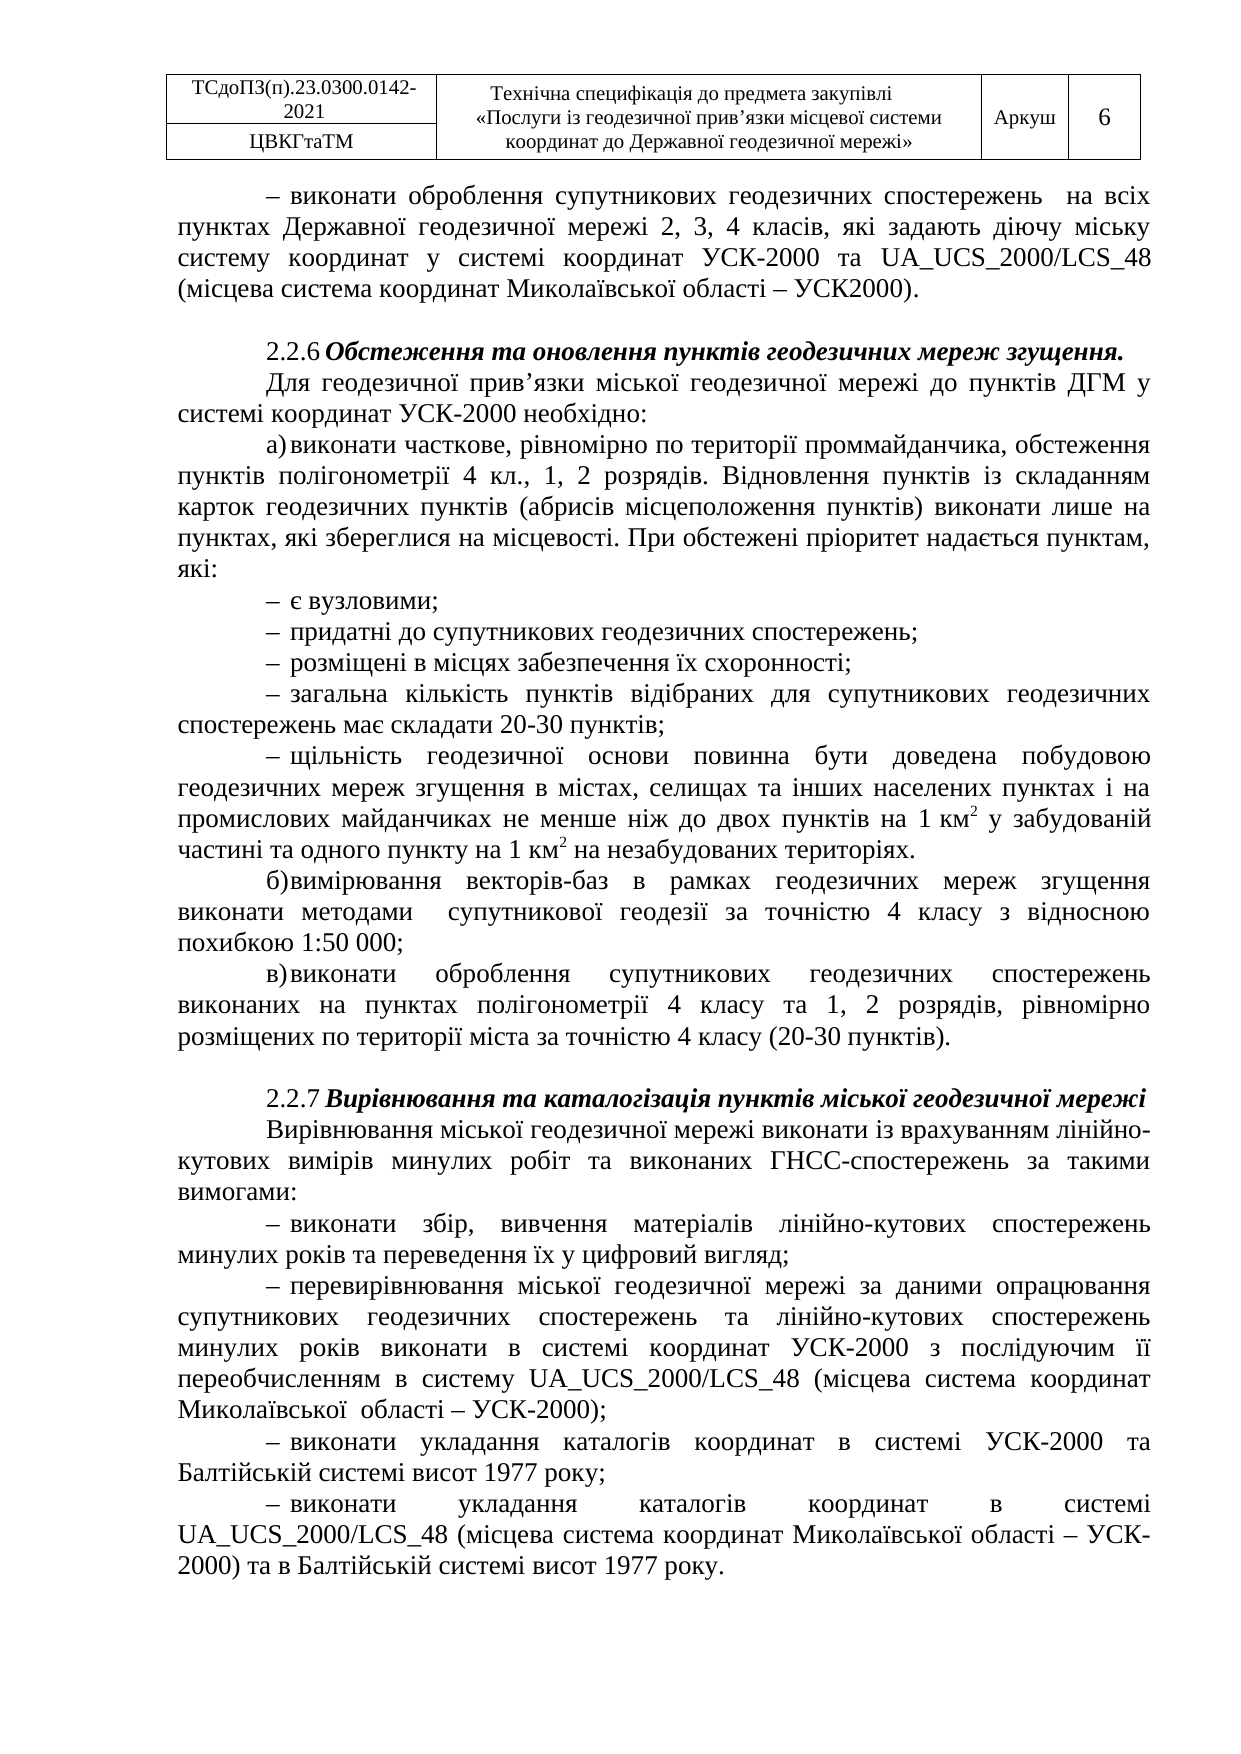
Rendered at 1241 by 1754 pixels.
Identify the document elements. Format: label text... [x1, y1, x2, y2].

list є вузловими; [177, 584, 1152, 615]
list виконати укладання каталогів координат в системі УСК-2000 та Балтійській системі висот 1977 року; [177, 1425, 1152, 1487]
list виконати оброблення супутникових геодезичних спостережень виконаних на пунктах полігонометрії 4 класу та 1, 2 розрядів, рівномірно розміщених по території міста за точністю 4 класу (20-30 пунктів). [177, 957, 1152, 1051]
list придатні до супутникових геодезичних спостережень; [177, 615, 1152, 646]
text Вирівнювання міської геодезичної мережі виконати із врахуванням лінійно-кутових вимірів минулих робіт та виконаних ГНСС-спостережень за такими вимогами: [177, 1113, 1152, 1207]
list виконати оброблення супутникових геодезичних спостережень на всіх пунктах Державної геодезичної мережі 2, 3, 4 класів, які задають діючу міську систему координат у системі координат УСК-2000 та UA_UCS_2000/LCS_48 (місцева система координат Миколаївської області – УСК2000). [177, 179, 1152, 303]
list перевирівнювання міської геодезичної мережі за даними опрацювання супутникових геодезичних спостережень та лінійно-кутових спостережень минулих років виконати в системі координат УСК-2000 з послідуючим її переобчисленням в систему UA_UCS_2000/LCS_48 (місцева система координат Миколаївської області – УСК-2000); [177, 1269, 1152, 1425]
list загальна кількість пунктів відібраних для супутникових геодезичних спостережень має складати 20-30 пунктів; [177, 677, 1152, 739]
list розміщені в місцях забезпечення їх схоронності; [177, 646, 1152, 677]
list щільність геодезичної основи повинна бути доведена побудовою геодезичних мереж згущення в містах, селищах та інших населених пунктах і на промислових майданчиках не менше ніж до двох пунктів на 1 км2 у забудованій частині та одного пункту на 1 км2 на незабудованих територіях. [177, 739, 1152, 864]
list виконати збір, вивчення матеріалів лінійно-кутових спостережень минулих років та переведення їх у цифровий вигляд; [177, 1207, 1152, 1269]
list вимірювання векторів-баз в рамках геодезичних мереж згущення виконати методами супутникової геодезії за точністю 4 класу з відносною похибкою 1:50 000; [177, 864, 1152, 957]
list Обстеження та оновлення пунктів геодезичних мереж згущення. [177, 334, 1152, 366]
list виконати часткове, рівномірно по території проммайданчика, обстеження пунктів полігонометрії 4 кл., 1, 2 розрядів. Відновлення пунктів із складанням карток геодезичних пунктів (абрисів місцеположення пунктів) виконати лише на пунктах, які збереглися на місцевості. При обстежені пріоритет надається пунктам, які: [177, 428, 1152, 584]
list виконати укладання каталогів координат в системі UA_UCS_2000/LCS_48 (місцева система координат Миколаївської області – УСК-2000) та в Балтійській системі висот 1977 року. [177, 1487, 1152, 1580]
list Вирівнювання та каталогізація пунктів міської геодезичної мережі [177, 1082, 1152, 1113]
text Для геодезичної прив’язки міської геодезичної мережі до пунктів ДГМ у системі координат УСК-2000 необхідно: [177, 366, 1152, 428]
